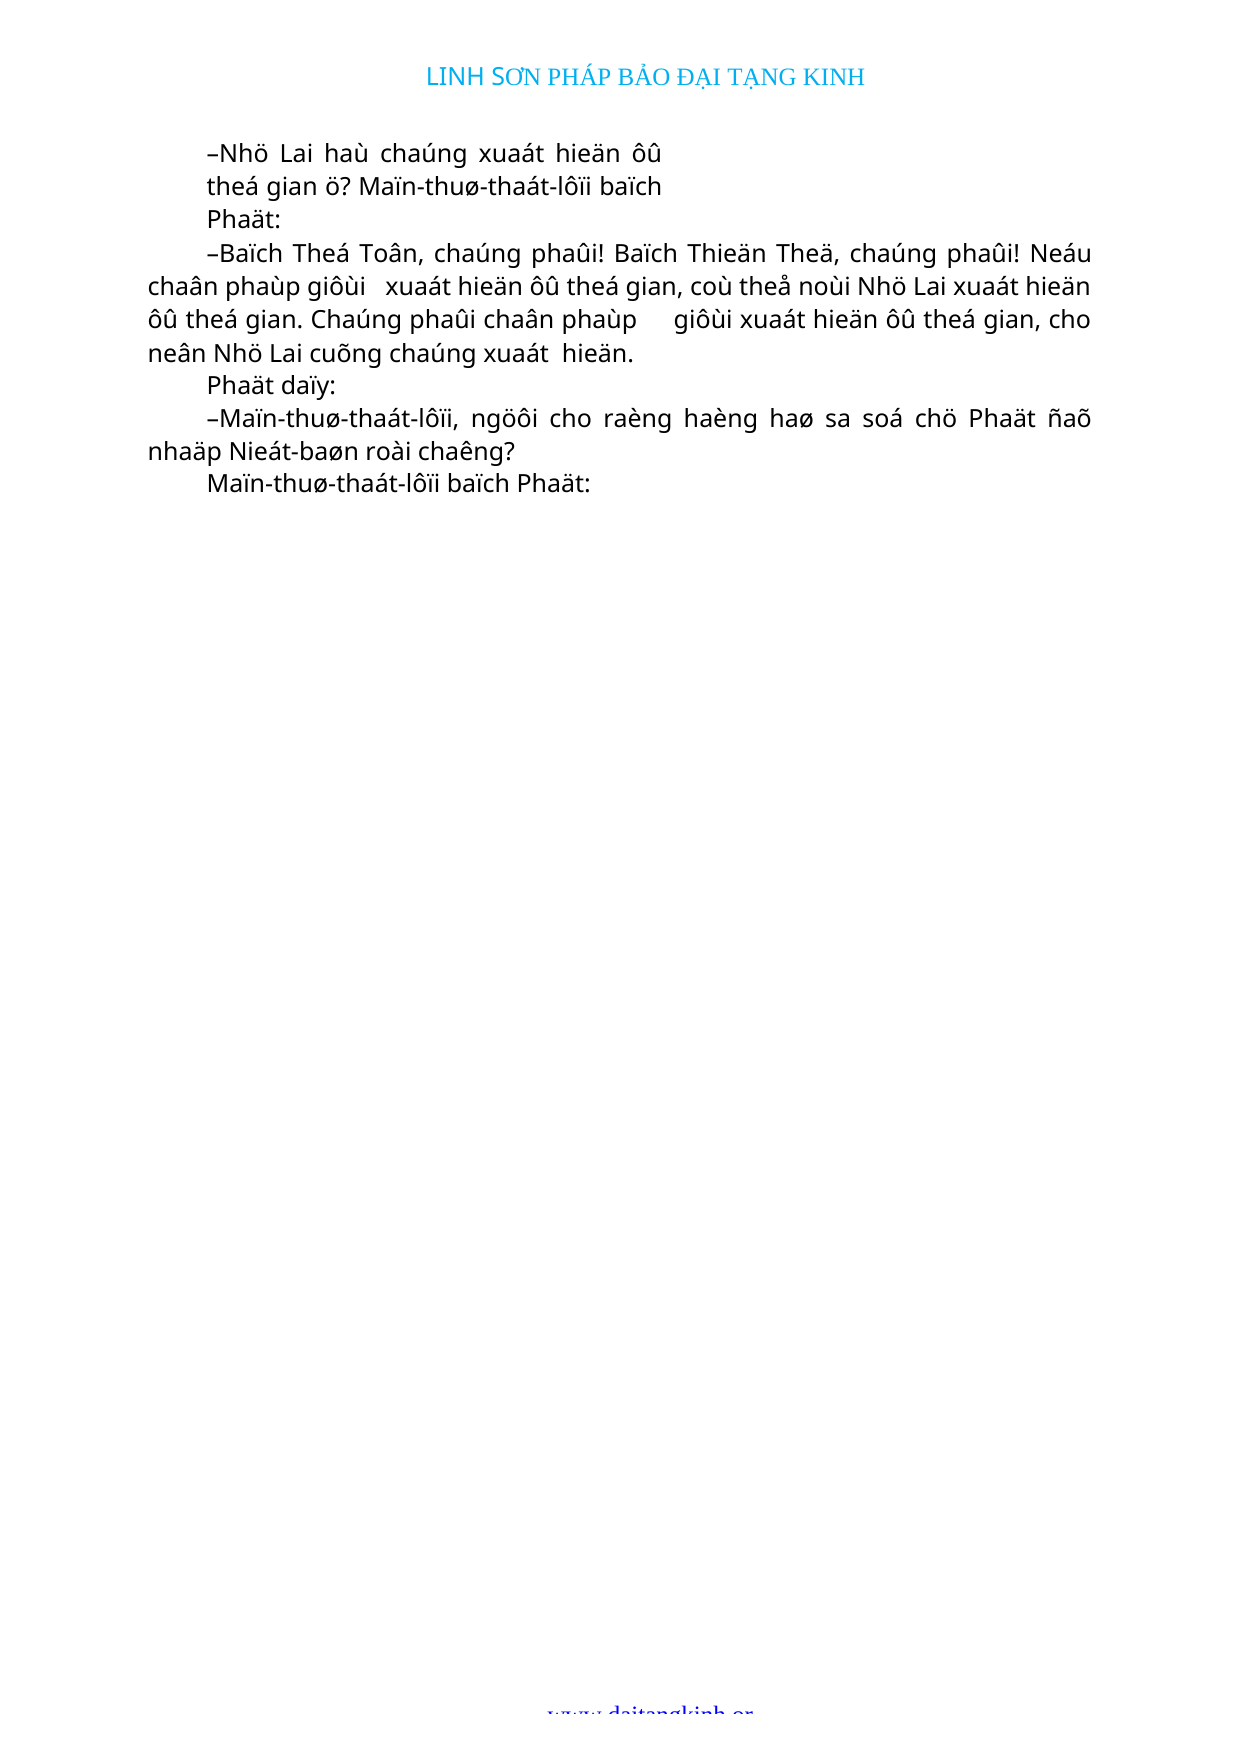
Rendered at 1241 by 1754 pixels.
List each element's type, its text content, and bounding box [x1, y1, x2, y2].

text Phaät daïy: [206, 369, 1105, 401]
text –Baïch Theá Toân, chaúng phaûi! Baïch Thieän Theä, chaúng phaûi! Neáu chaân phaùp giôùi xuaát hieän ôû theá gian, coù theå noùi Nhö Lai xuaát hieän ôû theá gian. Chaúng phaûi chaân phaùp giôùi xuaát hieän ôû theá gian, cho neân Nhö Lai cuõng chaúng xuaát hieän. [147, 236, 1093, 369]
text –Maïn-thuø-thaát-lôïi, ngöôi cho raèng haèng haø sa soá chö Phaät ñaõ nhaäp Nieát-baøn roài chaêng? [147, 401, 1093, 467]
text –Nhö Lai haù chaúng xuaát hieän ôû theá gian ö? Maïn-thuø-thaát-lôïi baïch Phaät: [206, 135, 663, 236]
text Maïn-thuø-thaát-lôïi baïch Phaät: [206, 467, 1105, 499]
